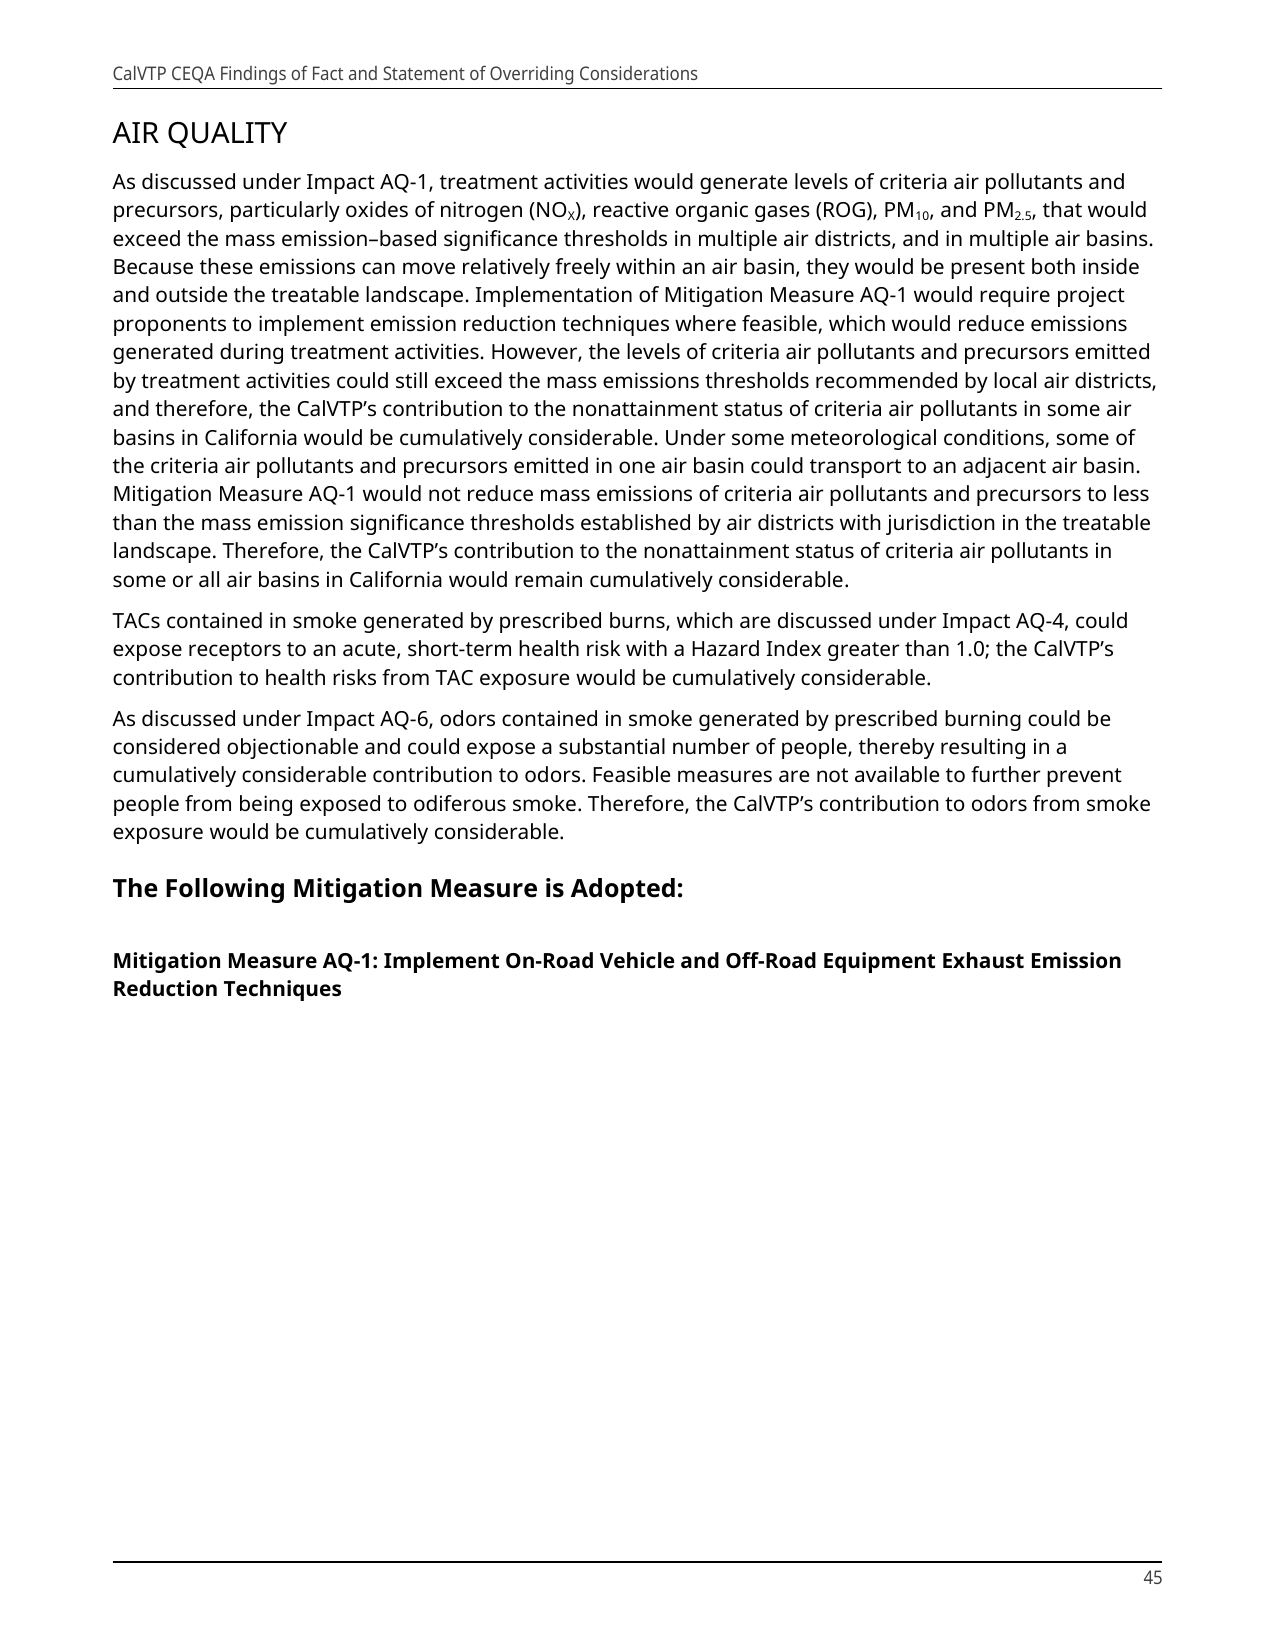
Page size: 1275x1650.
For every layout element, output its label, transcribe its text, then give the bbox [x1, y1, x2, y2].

subtitle air quality [112, 112, 1162, 152]
text TACs contained in smoke generated by prescribed burns, which are discussed under Impact AQ-4, could expose receptors to an acute, short-term health risk with a Hazard Index greater than 1.0; the CalVTP’s contribution to health risks from TAC exposure would be cumulatively considerable. [112, 606, 1162, 691]
text As discussed under Impact AQ-1, treatment activities would generate levels of criteria air pollutants and precursors, particularly oxides of nitrogen (NOX), reactive organic gases (ROG), PM10, and PM2.5, that would exceed the mass emission–based significance thresholds in multiple air districts, and in multiple air basins. Because these emissions can move relatively freely within an air basin, they would be present both inside and outside the treatable landscape. Implementation of Mitigation Measure AQ-1 would require project proponents to implement emission reduction techniques where feasible, which would reduce emissions generated during treatment activities. However, the levels of criteria air pollutants and precursors emitted by treatment activities could still exceed the mass emissions thresholds recommended by local air districts, and therefore, the CalVTP’s contribution to the nonattainment status of criteria air pollutants in some air basins in California would be cumulatively considerable. Under some meteorological conditions, some of the criteria air pollutants and precursors emitted in one air basin could transport to an adjacent air basin. Mitigation Measure AQ-1 would not reduce mass emissions of criteria air pollutants and precursors to less than the mass emission significance thresholds established by air districts with jurisdiction in the treatable landscape. Therefore, the CalVTP’s contribution to the nonattainment status of criteria air pollutants in some or all air basins in California would remain cumulatively considerable. [112, 167, 1162, 593]
list Mitigation Measure AQ-1: Implement On-Road Vehicle and Off-Road Equipment Exhaust Emission Reduction Techniques [112, 946, 1162, 1003]
text As discussed under Impact AQ-6, odors contained in smoke generated by prescribed burning could be considered objectionable and could expose a substantial number of people, thereby resulting in a cumulatively considerable contribution to odors. Feasible measures are not available to further prevent people from being exposed to odiferous smoke. Therefore, the CalVTP’s contribution to odors from smoke exposure would be cumulatively considerable. [112, 704, 1162, 846]
subtitle The Following Mitigation Measure is Adopted: [112, 871, 1162, 905]
